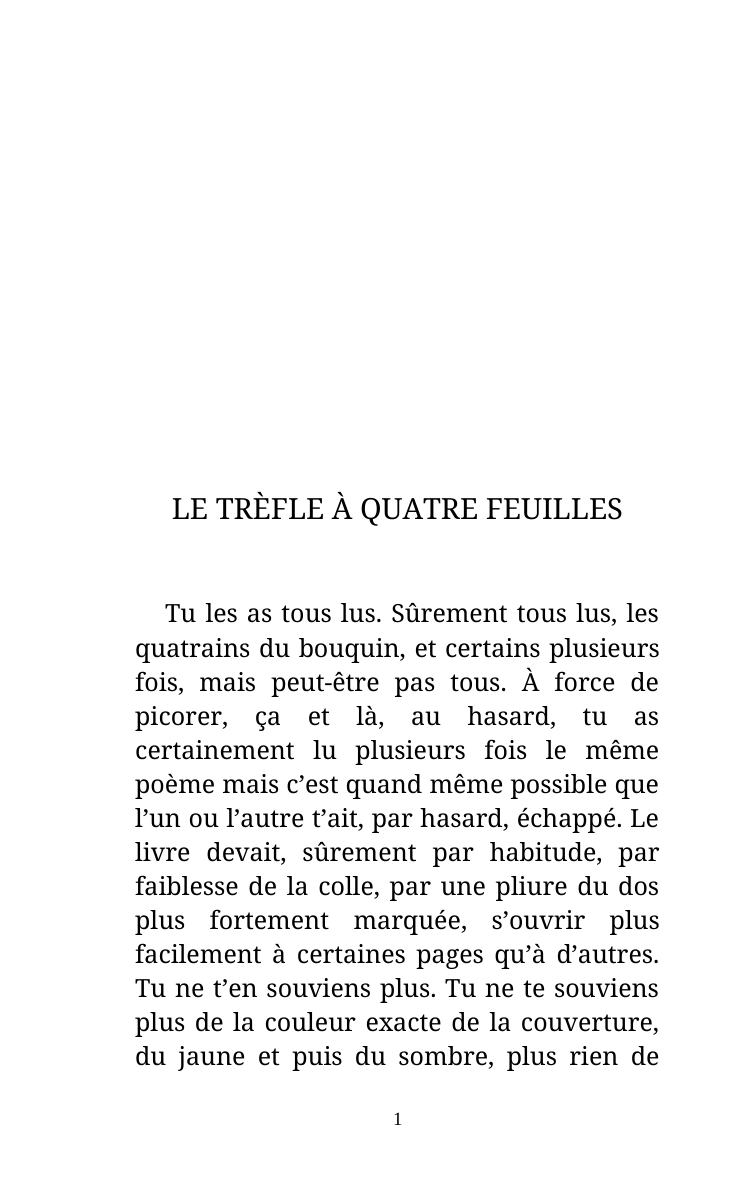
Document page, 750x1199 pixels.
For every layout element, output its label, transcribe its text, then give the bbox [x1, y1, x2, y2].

title Le trÈfle À quatre feuilles [135, 488, 660, 528]
